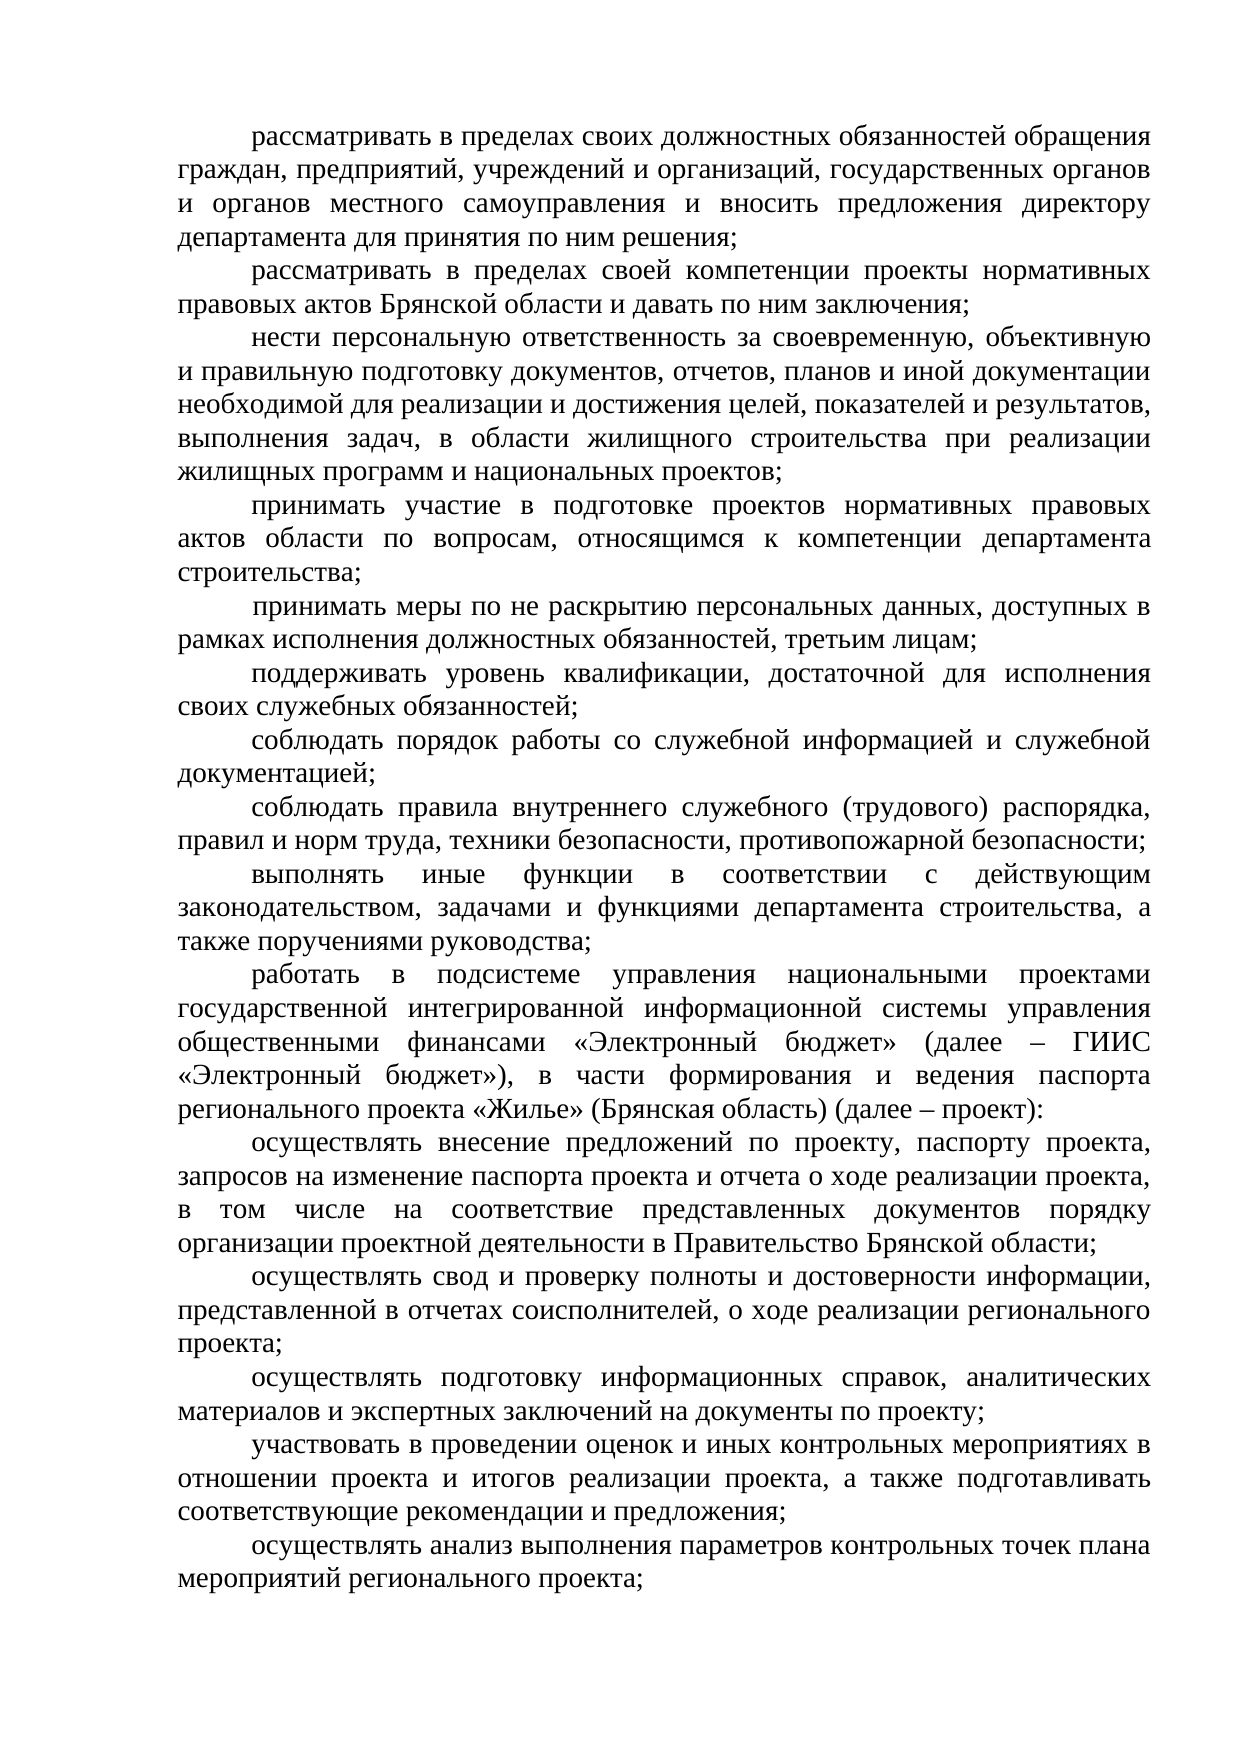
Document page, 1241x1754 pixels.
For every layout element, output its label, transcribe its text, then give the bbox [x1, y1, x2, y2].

text принимать меры по не раскрытию персональных данных, доступных в рамках исполнения должностных обязанностей, третьим лицам; [177, 588, 1152, 655]
text работать в подсистеме управления национальными проектами государственной интегрированной информационной системы управления общественными финансами «Электронный бюджет» (далее – ГИИС «Электронный бюджет»), в части формирования и ведения паспорта регионального проекта «Жилье» (Брянская область) (далее – проект): [177, 957, 1152, 1124]
text осуществлять подготовку информационных справок, аналитических материалов и экспертных заключений на документы по проекту; [177, 1359, 1152, 1426]
text поддерживать уровень квалификации, достаточной для исполнения своих служебных обязанностей; [177, 655, 1152, 722]
text принимать участие в подготовке проектов нормативных правовых актов области по вопросам, относящимся к компетенции департамента строительства; [177, 487, 1152, 588]
text соблюдать порядок работы со служебной информацией и служебной документацией; [177, 722, 1152, 789]
text рассматривать в пределах своих должностных обязанностей обращения граждан, предприятий, учреждений и организаций, государственных органов и органов местного самоуправления и вносить предложения директору департамента для принятия по ним решения; [177, 118, 1152, 252]
text осуществлять свод и проверку полноты и достоверности информации, представленной в отчетах соисполнителей, о ходе реализации регионального проекта; [177, 1258, 1152, 1359]
text нести персональную ответственность за своевременную, объективную и правильную подготовку документов, отчетов, планов и иной документации необходимой для реализации и достижения целей, показателей и результатов, выполнения задач, в области жилищного строительства при реализации жилищных программ и национальных проектов; [177, 319, 1152, 487]
text соблюдать правила внутреннего служебного (трудового) распорядка, правил и норм труда, техники безопасности, противопожарной безопасности; [177, 789, 1152, 856]
text участвовать в проведении оценок и иных контрольных мероприятиях в отношении проекта и итогов реализации проекта, а также подготавливать соответствующие рекомендации и предложения; [177, 1426, 1152, 1527]
text выполнять иные функции в соответствии с действующим законодательством, задачами и функциями департамента строительства, а также поручениями руководства; [177, 856, 1152, 957]
text рассматривать в пределах своей компетенции проекты нормативных правовых актов Брянской области и давать по ним заключения; [177, 252, 1152, 319]
text осуществлять анализ выполнения параметров контрольных точек плана мероприятий регионального проекта; [177, 1527, 1152, 1594]
text осуществлять внесение предложений по проекту, паспорту проекта, запросов на изменение паспорта проекта и отчета о ходе реализации проекта, в том числе на соответствие представленных документов порядку организации проектной деятельности в Правительство Брянской области; [177, 1124, 1152, 1258]
